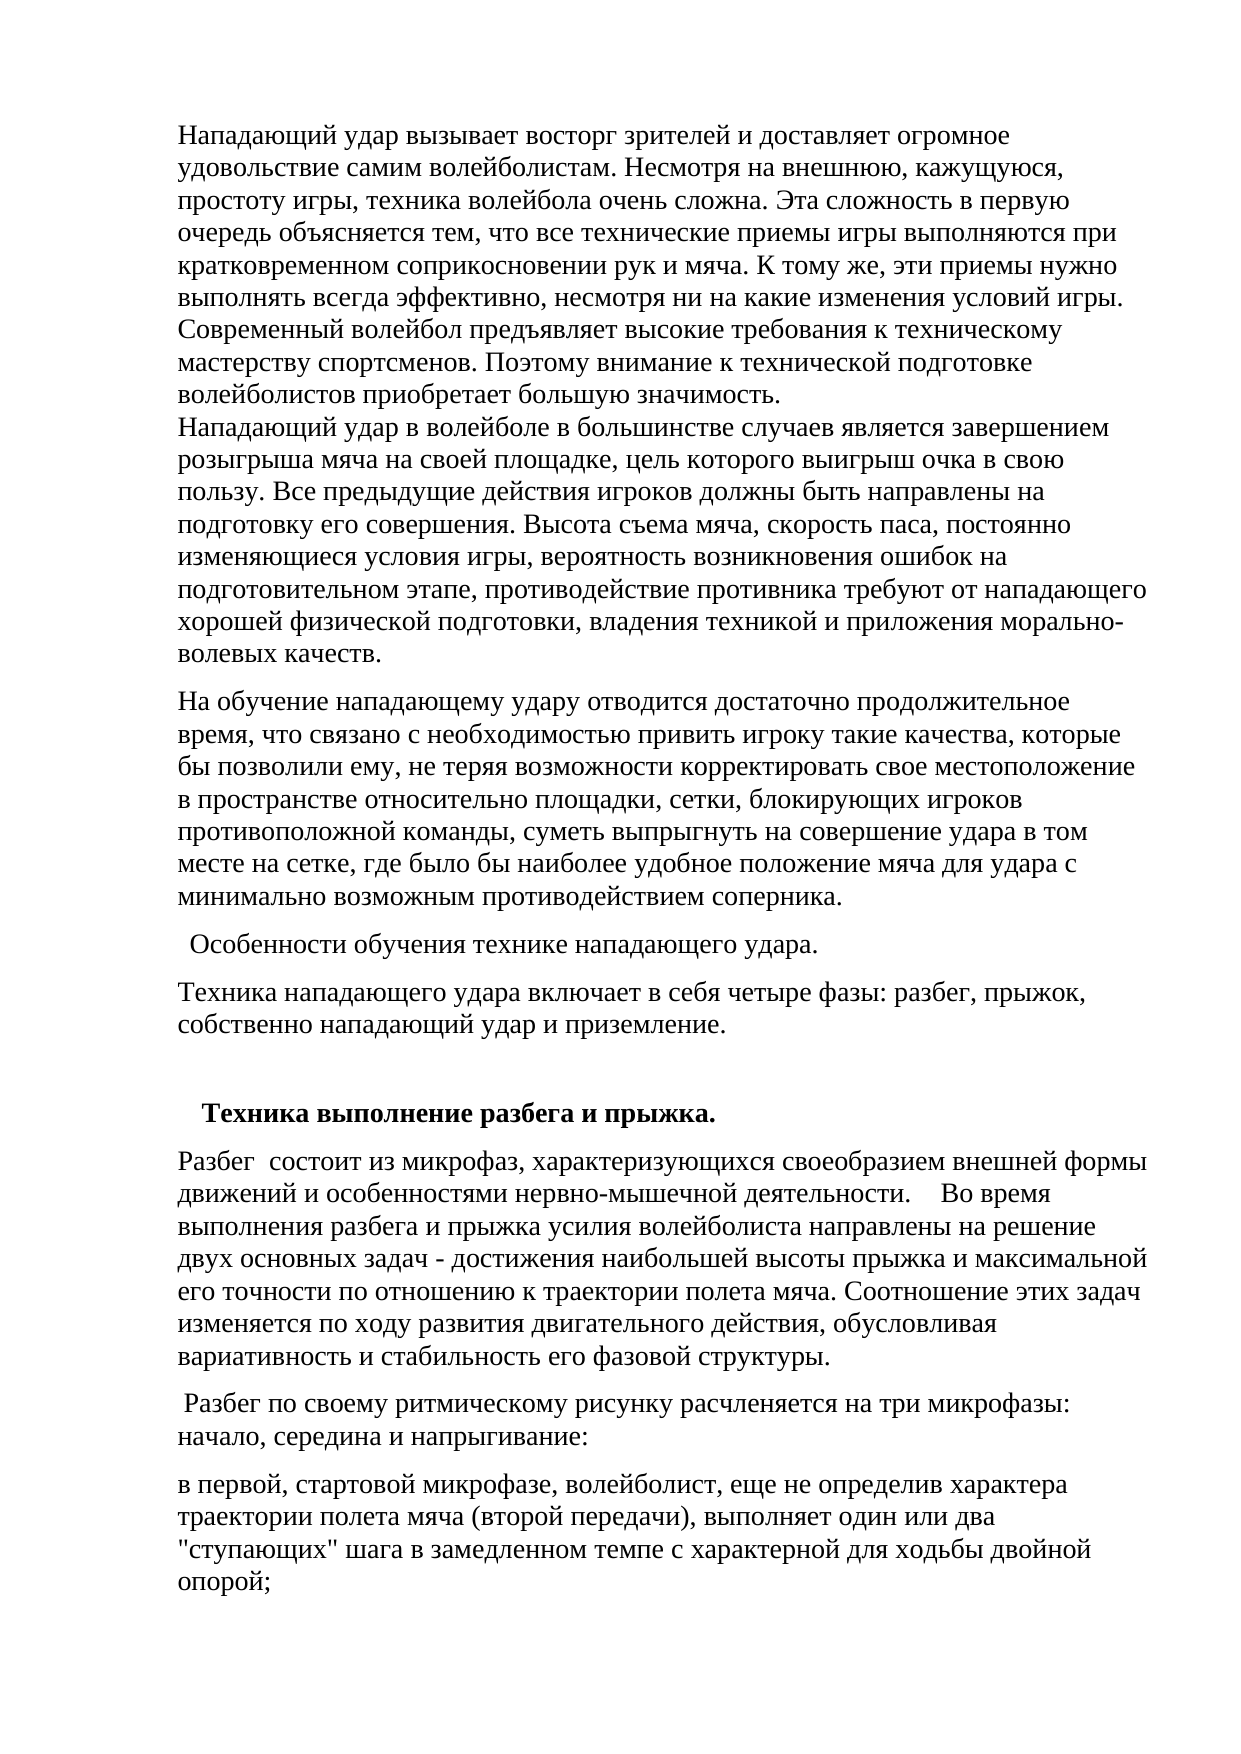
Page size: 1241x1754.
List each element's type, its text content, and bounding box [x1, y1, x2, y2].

text в первой, стартовой микрофазе, волейболист, еще не определив характера траектории полета мяча (второй передачи), выполняет один или два "ступающих" шага в замедленном темпе с характерной для ходьбы двойной опорой; [177, 1467, 1152, 1597]
text Техника выполнение разбега и прыжка. [177, 1096, 1152, 1128]
text Разбег состоит из микрофаз, характеризующихся своеобразием внешней формы движений и особенностями нервно-мышечной деятельности. Во время выполнения разбега и прыжка усилия волейболиста направлены на решение двух основных задач - достижения наибольшей высоты прыжка и максимальной его точности по отношению к траектории полета мяча. Соотношение этих задач изменяется по ходу развития двигательного действия, обусловливая вариативность и стабильность его фазовой структуры. [177, 1144, 1152, 1371]
text Техника нападающего удара включает в себя четыре фазы: разбег, прыжок, собственно нападающий удар и приземление. [177, 975, 1152, 1040]
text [177, 118, 1152, 669]
text Особенности обучения технике нападающего удара. [177, 927, 1152, 959]
text На обучение нападающему удару отводится достаточно продолжительное время, что связано с необходимостью привить игроку такие качества, которые бы позволили ему, не теряя возможности корректировать свое местоположение в пространстве относительно площадки, сетки, блокирующих игроков противоположной команды, суметь выпрыгнуть на совершение удара в том месте на сетке, где было бы наиболее удобное положение мяча для удара с минимально возможным противодействием соперника. [177, 684, 1152, 911]
text Разбег по своему ритмическому рисунку расчленяется на три микрофазы: начало, середина и напрыгивание: [177, 1387, 1152, 1451]
